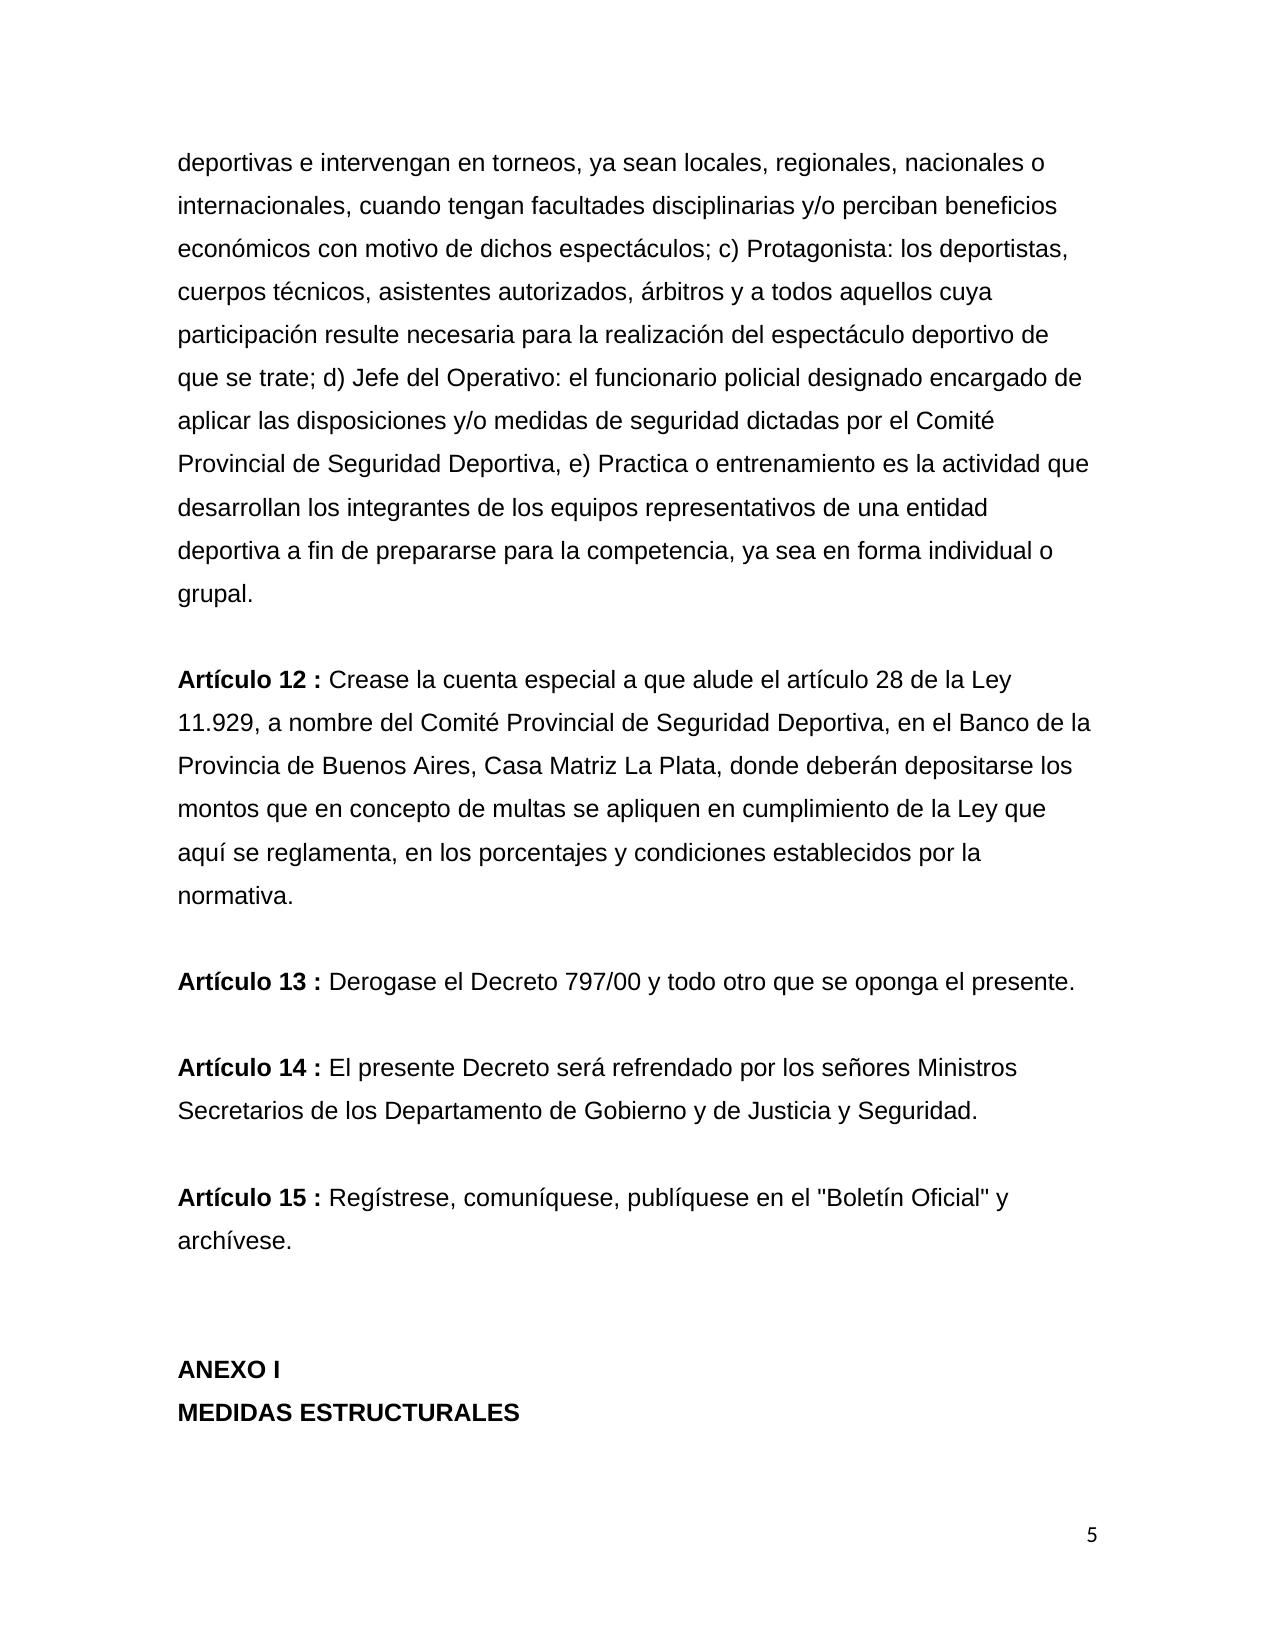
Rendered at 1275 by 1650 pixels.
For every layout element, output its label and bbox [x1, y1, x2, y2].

text [177, 148, 1098, 1470]
